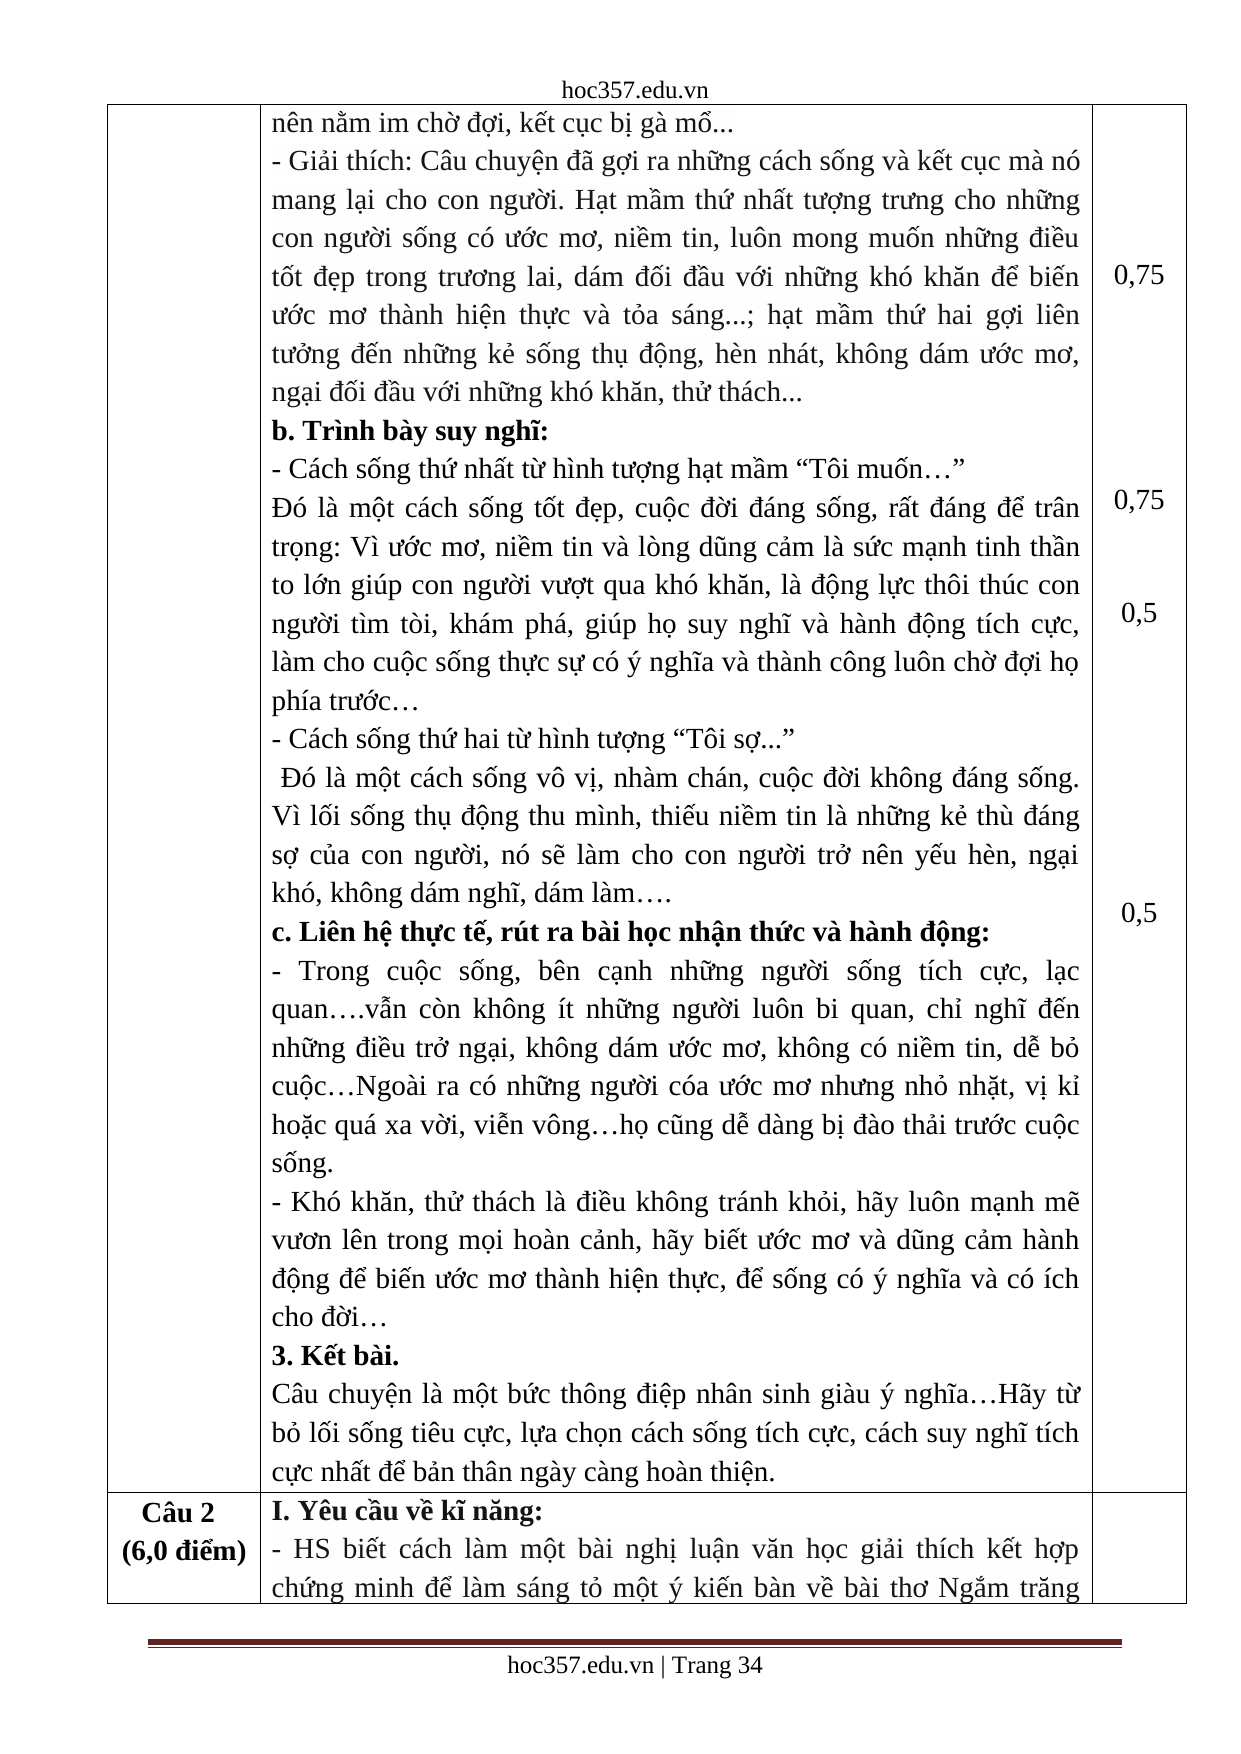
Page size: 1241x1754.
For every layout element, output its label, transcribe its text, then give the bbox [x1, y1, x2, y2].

table_cell Câu 2 (6,0 điểm) [108, 1493, 260, 1603]
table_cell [261, 1493, 1092, 1603]
table_cell [1093, 1493, 1186, 1603]
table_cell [1093, 105, 1186, 1492]
